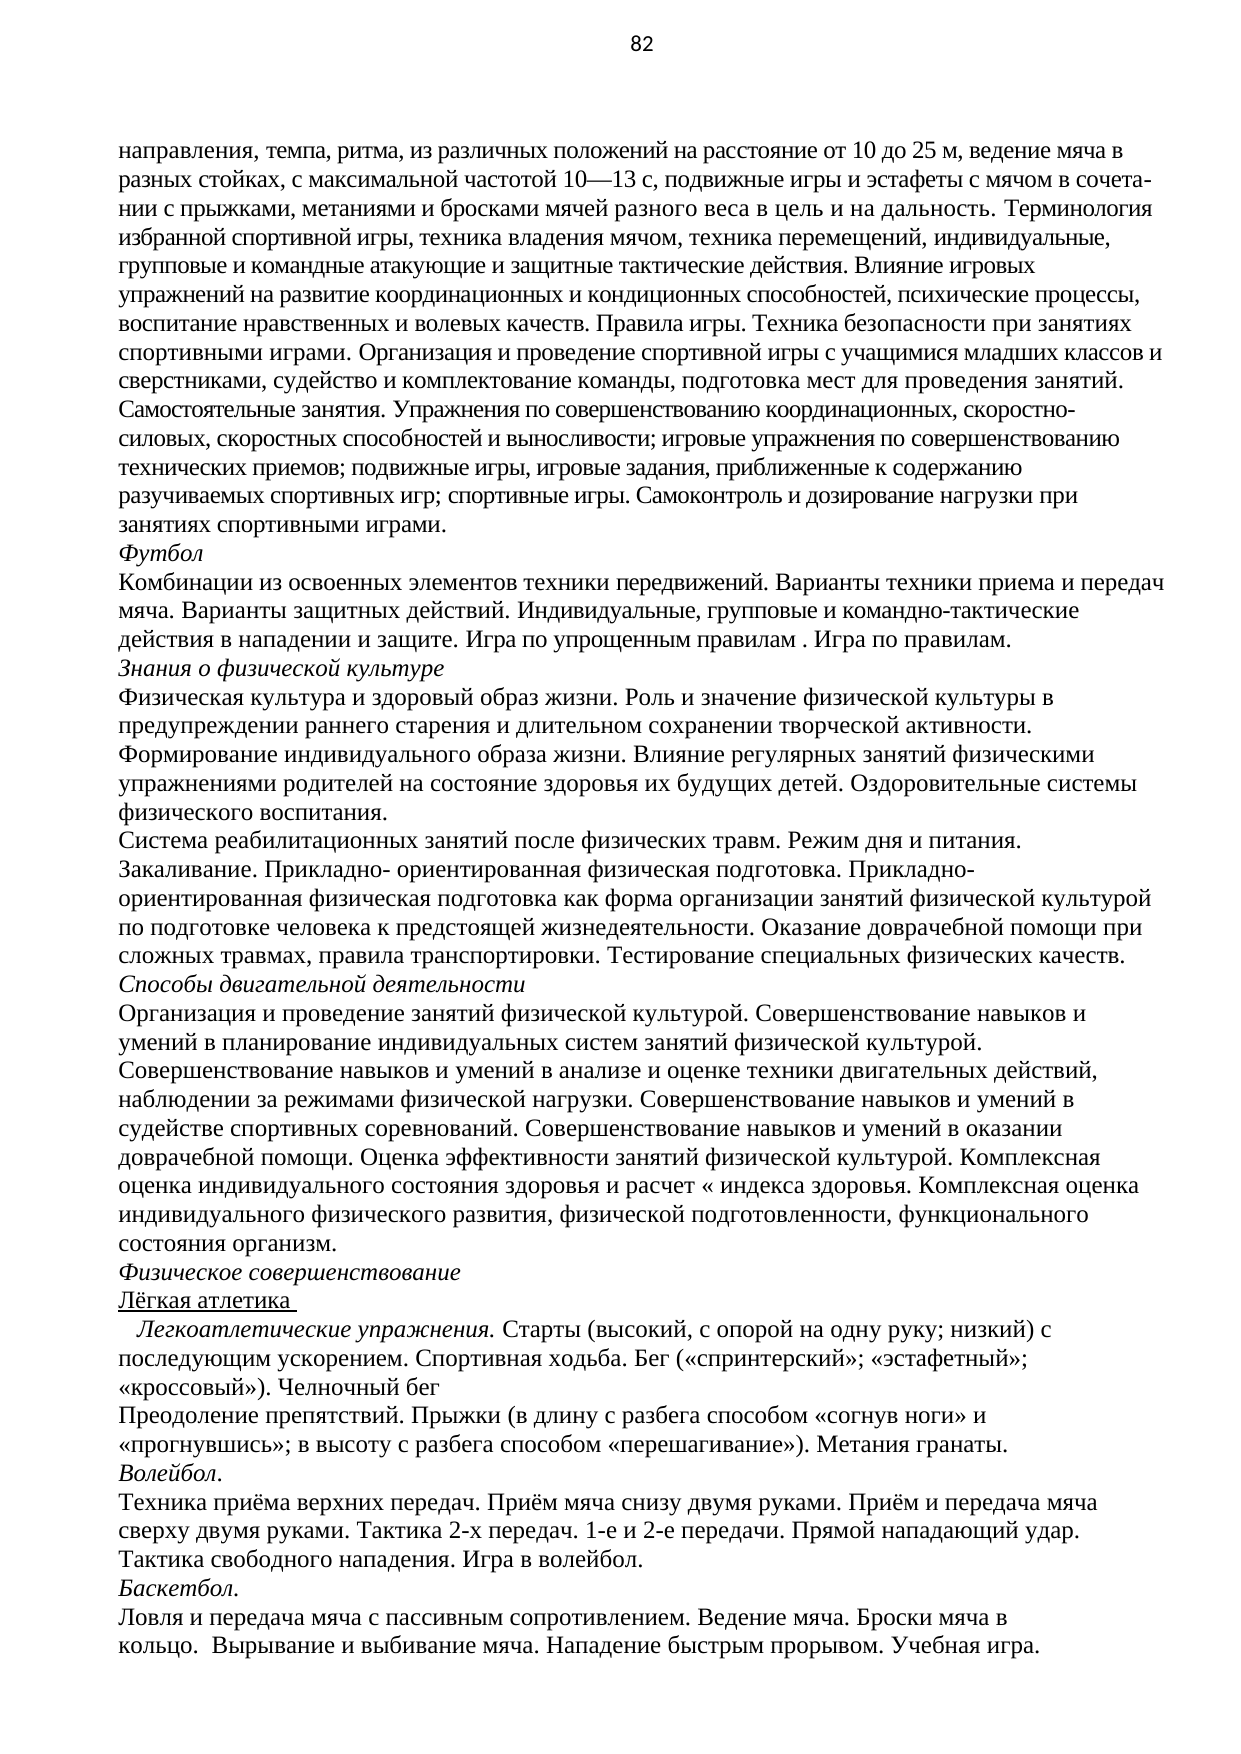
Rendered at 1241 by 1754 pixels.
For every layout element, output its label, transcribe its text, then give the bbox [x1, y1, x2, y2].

text Футбол [118, 538, 1165, 567]
text Физическая культура и здоровый образ жизни. Роль и значение физической культуры в предупреждении раннего старения и длительном сохранении творческой активности. Формирование индивидуального образа жизни. Влияние регулярных занятий физическими упражнениями родителей на состояние здоровья их будущих детей. Оздоровительные системы физического воспитания. [118, 682, 1165, 825]
text Волейбол. [118, 1458, 1165, 1487]
text Организация и проведение занятий физической культурой. Совершенствование навыков и умений в планирование индивидуальных систем занятий физической культурой. Совершенствование навыков и умений в анализе и оценке техники двигательных действий, наблюдении за режимами физической нагрузки. Совершенствование навыков и умений в судействе спортивных соревнований. Совершенствование навыков и умений в оказании доврачебной помощи. Оценка эффективности занятий физической культурой. Комплексная оценка индивидуального состояния здоровья и расчет « индекса здоровья. Комплексная оценка индивидуального физического развития, физической подготовленности, функционального состояния организм. [118, 998, 1165, 1257]
text Техника приёма верхних передач. Приём мяча снизу двумя руками. Приём и передача мяча сверху двумя руками. Тактика 2-х передач. 1-е и 2-е передачи. Прямой нападающий удар. Тактика свободного нападения. Игра в волейбол. [118, 1487, 1165, 1573]
text Способы двигательной деятельности [118, 969, 1165, 998]
list Преодоление препятствий. Прыжки (в длину с разбега способом «согнув ноги» и «прогнувшись»; в высоту с разбега способом «перешагивание»). Метания гранаты. [118, 1400, 1165, 1458]
text Система реабилитационных занятий после физических травм. Режим дня и питания. Закаливание. Прикладно- ориентированная физическая подготовка. Прикладно- ориентированная физическая подготовка как форма организации занятий физической культурой по подготовке человека к предстоящей жизнедеятельности. Оказание доврачебной помощи при сложных травмах, правила транспортировки. Тестирование специальных физических качеств. [118, 825, 1165, 969]
text Ловля и передача мяча с пассивным сопротивлением. Ведение мяча. Броски мяча в кольцо. Вырывание и выбивание мяча. Нападение быстрым прорывом. Учебная игра. [118, 1602, 1165, 1659]
list Легкоатлетические упражнения. Старты (высокий, с опорой на одну руку; низкий) с последующим ускорением. Спортивная ходьба. Бег («спринтерский»; «эстафетный»; «кроссовый»). Челночный бег [118, 1314, 1165, 1400]
text Знания о физической культуре [118, 653, 1165, 682]
list Лёгкая атлетика [118, 1285, 1165, 1314]
text Физическое совершенствование [118, 1257, 1165, 1285]
text Баскетбол. [118, 1573, 1165, 1602]
text Комбинации из освоенных элементов техники передвижений. Варианты техники приема и передач мяча. Варианты защитных действий. Индивидуальные, групповые и командно-тактические действия в нападении и защите. Игра по упрощенным правилам . Игра по правилам. [118, 567, 1165, 653]
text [118, 135, 1165, 538]
